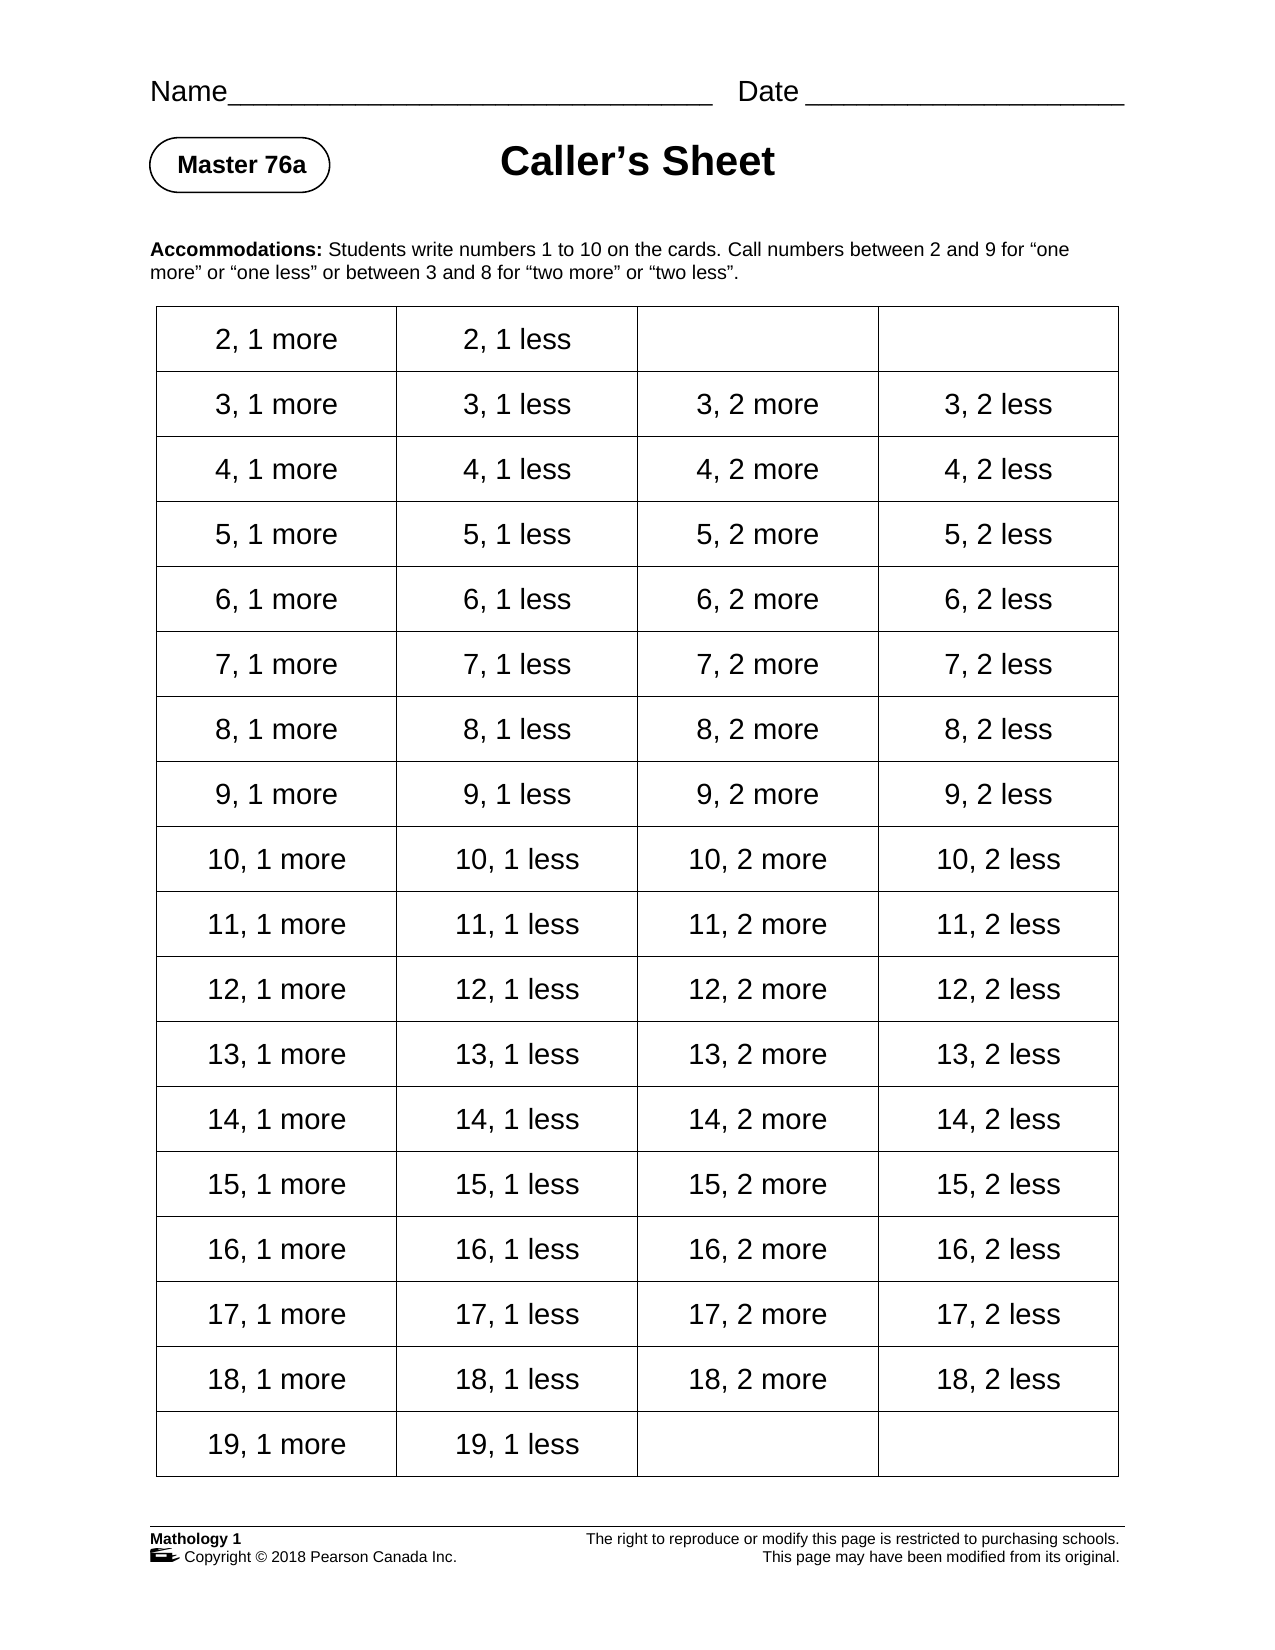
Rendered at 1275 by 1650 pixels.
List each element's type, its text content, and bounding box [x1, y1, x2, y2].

table_cell 3, 2 more [638, 372, 878, 436]
table_cell 5, 1 less [397, 502, 637, 566]
table_cell 18, 1 more [157, 1347, 396, 1411]
table_cell 18, 2 more [638, 1347, 878, 1411]
table_cell 19, 1 less [397, 1412, 637, 1476]
table_cell 18, 1 less [397, 1347, 637, 1411]
table_header [638, 307, 878, 371]
table_header 2, 1 more [157, 307, 396, 371]
table_cell 14, 1 more [157, 1087, 396, 1151]
table_cell 8, 2 less [879, 697, 1118, 761]
text Caller’s Sheet [304, 136, 1125, 184]
table_cell 10, 1 more [157, 827, 396, 891]
text Accommodations: Students write numbers 1 to 10 on the cards. Call numbers between 2 and 9 for “one more” or “one less” or between 3 and 8 for “two more” or “two less”. [150, 238, 1125, 283]
table_cell 16, 1 more [157, 1217, 396, 1281]
table_cell 3, 1 less [397, 372, 637, 436]
table_cell 10, 2 less [879, 827, 1118, 891]
table_cell 13, 2 more [638, 1022, 878, 1086]
table_cell 16, 2 less [879, 1217, 1118, 1281]
table_cell 12, 2 less [879, 957, 1118, 1021]
table_cell 13, 2 less [879, 1022, 1118, 1086]
table_cell 12, 1 less [397, 957, 637, 1021]
table_cell 6, 1 more [157, 567, 396, 631]
table_cell 3, 2 less [879, 372, 1118, 436]
table_cell 7, 2 less [879, 632, 1118, 696]
table_cell 11, 1 less [397, 892, 637, 956]
table_cell 3, 1 more [157, 372, 396, 436]
table_cell 13, 1 more [157, 1022, 396, 1086]
table_cell [879, 1412, 1118, 1476]
table_cell 16, 2 more [638, 1217, 878, 1281]
table_cell 14, 2 less [879, 1087, 1118, 1151]
table_cell 8, 1 more [157, 697, 396, 761]
table_cell 8, 2 more [638, 697, 878, 761]
table_cell 9, 2 less [879, 762, 1118, 826]
table_cell 16, 1 less [397, 1217, 637, 1281]
table_cell 11, 2 more [638, 892, 878, 956]
table_cell 13, 1 less [397, 1022, 637, 1086]
table_cell 4, 2 more [638, 437, 878, 501]
table_cell 14, 2 more [638, 1087, 878, 1151]
table_cell 5, 2 more [638, 502, 878, 566]
table_cell 11, 1 more [157, 892, 396, 956]
table_cell [638, 1412, 878, 1476]
table_header [879, 307, 1118, 371]
table_cell 17, 2 less [879, 1282, 1118, 1346]
table_cell 17, 1 less [397, 1282, 637, 1346]
table_cell 15, 1 more [157, 1152, 396, 1216]
table_cell 15, 1 less [397, 1152, 637, 1216]
table_header 2, 1 less [397, 307, 637, 371]
table_cell 15, 2 more [638, 1152, 878, 1216]
table_cell 17, 1 more [157, 1282, 396, 1346]
table_cell 14, 1 less [397, 1087, 637, 1151]
table_cell 8, 1 less [397, 697, 637, 761]
table_cell 6, 2 more [638, 567, 878, 631]
table_cell 11, 2 less [879, 892, 1118, 956]
table_cell 10, 2 more [638, 827, 878, 891]
picture [150, 1548, 180, 1562]
table_cell 4, 1 less [397, 437, 637, 501]
table_cell 19, 1 more [157, 1412, 396, 1476]
table_cell 7, 1 less [397, 632, 637, 696]
table_cell 7, 2 more [638, 632, 878, 696]
table_cell 5, 1 more [157, 502, 396, 566]
table_cell 12, 2 more [638, 957, 878, 1021]
table_cell 7, 1 more [157, 632, 396, 696]
table_cell 4, 2 less [879, 437, 1118, 501]
table_cell 6, 1 less [397, 567, 637, 631]
table_cell 4, 1 more [157, 437, 396, 501]
table_cell 17, 2 more [638, 1282, 878, 1346]
table_cell 6, 2 less [879, 567, 1118, 631]
table_cell 9, 1 less [397, 762, 637, 826]
table_cell 5, 2 less [879, 502, 1118, 566]
table_cell 12, 1 more [157, 957, 396, 1021]
table_cell 10, 1 less [397, 827, 637, 891]
table_cell 15, 2 less [879, 1152, 1118, 1216]
table_cell 18, 2 less [879, 1347, 1118, 1411]
table_cell 9, 1 more [157, 762, 396, 826]
table_cell 9, 2 more [638, 762, 878, 826]
